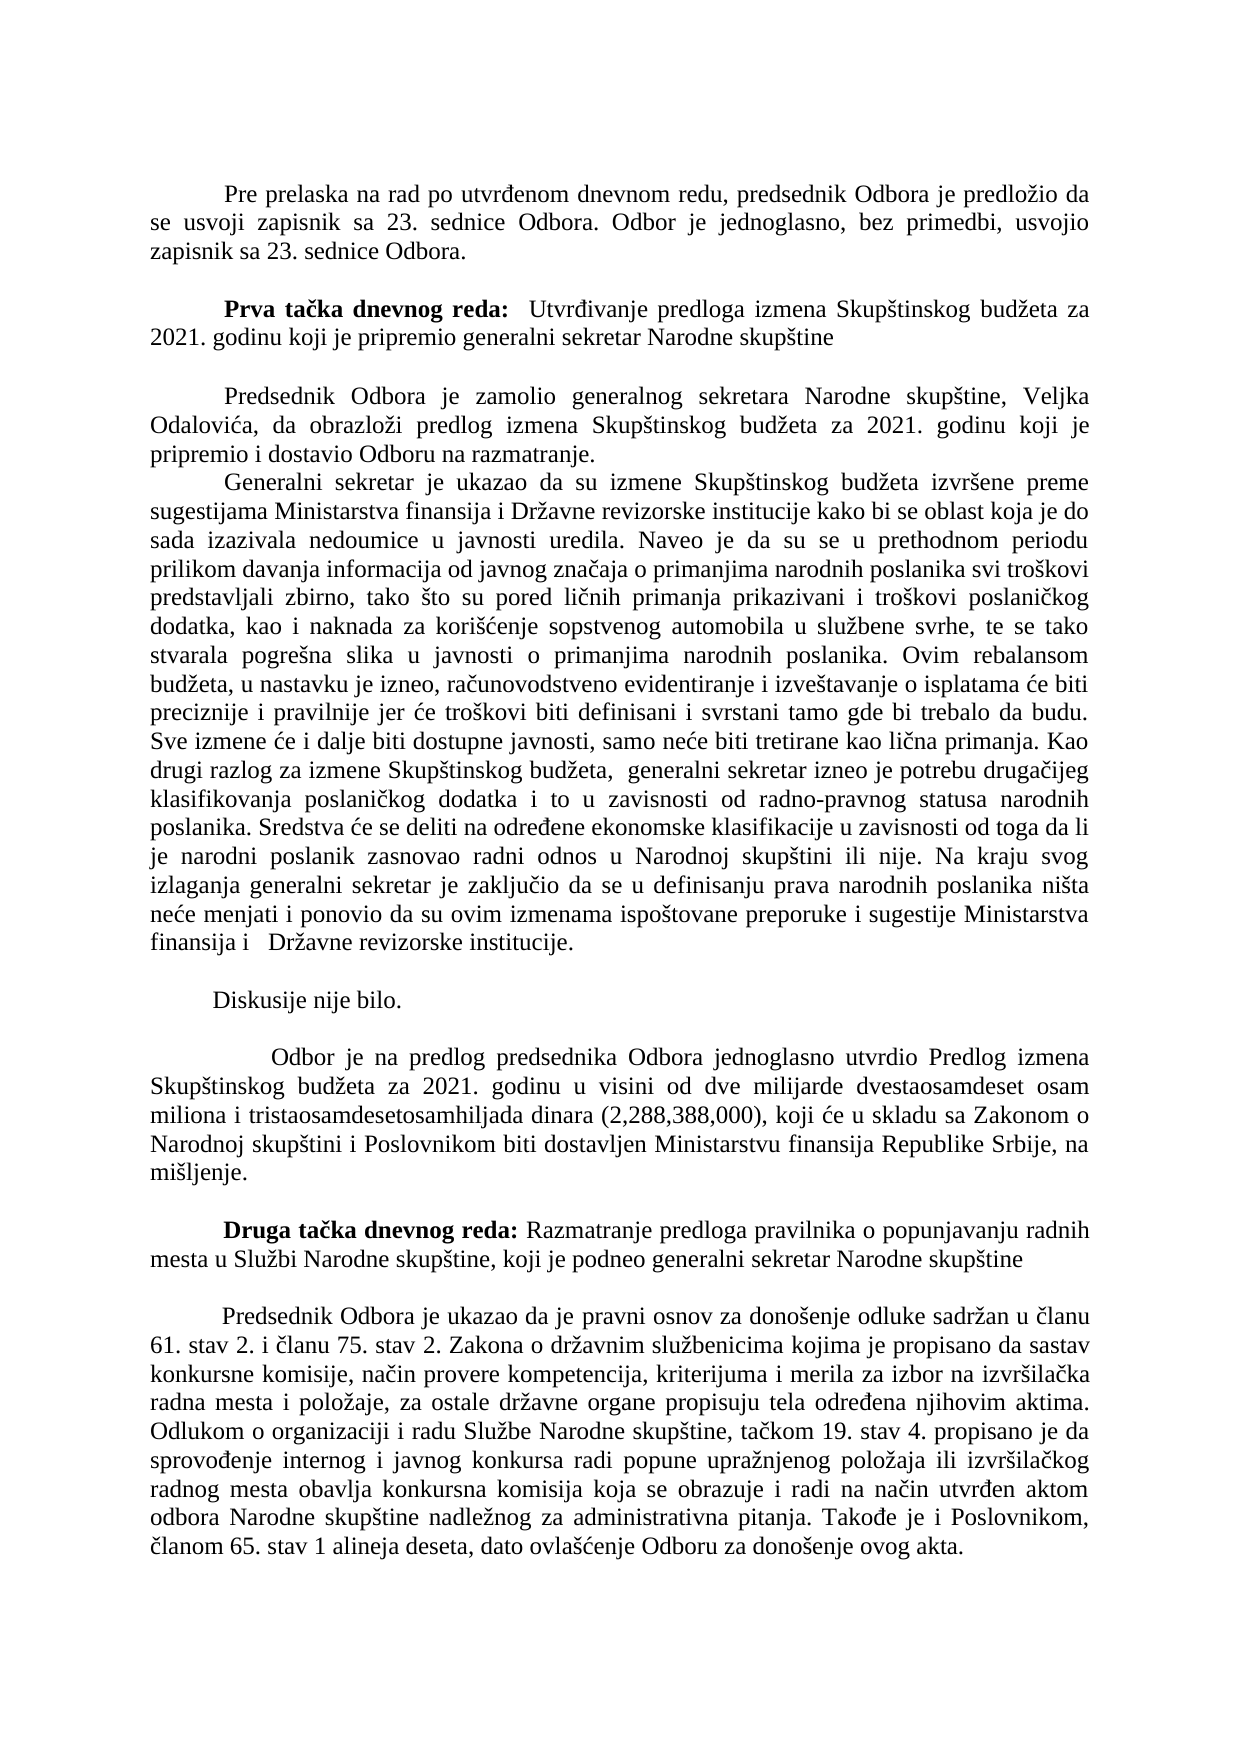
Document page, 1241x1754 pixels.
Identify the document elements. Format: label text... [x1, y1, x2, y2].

text Odbor je na predlog predsednika Odbora jednoglasno utvrdio Predlog izmena Skupštinskog budžeta za 2021. godinu u visini od dve milijarde dvestaosamdeset osam miliona i tristaosamdesetosamhiljada dinara (2,288,388,000), koji će u skladu sa Zakonom o Narodnoj skupštini i Poslovnikom biti dostavljen Ministarstvu finansija Republike Srbije, na mišljenje. [150, 1042, 1090, 1186]
text Generalni sekretar je ukazao da su izmene Skupštinskog budžeta izvršene preme sugestijama Ministarstva finansija i Državne revizorske institucije kako bi se oblast koja je do sada izazivala nedoumice u javnosti uredila. Naveo je da su se u prethodnom periodu prilikom davanja informacija od javnog značaja o primanjima narodnih poslanika svi troškovi predstavljali zbirno, tako što su pored ličnih primanja prikazivani i troškovi poslaničkog dodatka, kao i naknada za korišćenje sopstvenog automobila u službene svrhe, te se tako stvarala pogrešna slika u javnosti o primanjima narodnih poslanika. Ovim rebalansom budžeta, u nastavku je izneo, računovodstveno evidentiranje i izveštavanje o isplatama će biti preciznije i pravilnije jer će troškovi biti definisani i svrstani tamo gde bi trebalo da budu. Sve izmene će i dalje biti dostupne javnosti, samo neće biti tretirane kao lična primanja. Kao drugi razlog za izmene Skupštinskog budžeta, generalni sekretar izneo je potrebu drugačijeg klasifikovanja poslaničkog dodatka i to u zavisnosti od radno-pravnog statusa narodnih poslanika. Sredstva će se deliti na određene ekonomske klasifikacije u zavisnosti od toga da li je narodni poslanik zasnovao radni odnos u Narodnoj skupštini ili nije. Na kraju svog izlaganja generalni sekretar je zaključio da se u definisanju prava narodnih poslanika ništa neće menjati i ponovio da su ovim izmenama ispoštovane preporuke i sugestije Ministarstva finansija i Državne revizorske institucije. [150, 467, 1090, 956]
text Predsednik Odbora je ukazao da je pravni osnov za donošenje odluke sadržan u članu 61. stav 2. i članu 75. stav 2. Zakona o državnim službenicima kojima je propisano da sastav konkursne komisije, način provere kompetencija, kriterijuma i merila za izbor na izvršilačka radna mesta i položaje, za ostale državne organe propisuju tela određena njihovim aktima. Odlukom o organizaciji i radu Službe Narodne skupštine, tačkom 19. stav 4. propisano je da sprovođenje internog i javnog konkursa radi popune upražnjenog položaja ili izvršilačkog radnog mesta obavlja konkursna komisija koja se obrazuje i radi na način utvrđen aktom odbora Narodne skupštine nadležnog za administrativna pitanja. Takođe je i Poslovnikom, članom 65. stav 1 alineja deseta, dato ovlašćenje Odboru za donošenje ovog akta. [150, 1416, 1090, 1560]
text Druga tačka dnevnog reda: Razmatranje predloga pravilnika o popunjavanju radnih mesta u Službi Narodne skupštine, koji je podneo generalni sekretar Narodne skupštine [150, 1215, 1090, 1272]
text Prva tačka dnevnog reda: Utvrđivanje predloga izmena Skupštinskog budžeta za 2021. godinu koji je pripremio generalni sekretar Narodne skupštine [150, 294, 1090, 351]
text Predsednik Odbora je zamolio generalnog sekretara Narodne skupštine, Veljka Odalovića, da obrazloži predlog izmena Skupštinskog budžeta za 2021. godinu koji je pripremio i dostavio Odboru na razmatranje. [150, 381, 1090, 467]
text Diskusije nije bilo. [187, 985, 1090, 1014]
text Predsednik Odbora je ukazao da je pravni osnov za donošenje odluke sadržan u članu 61. stav 2. i članu 75. stav 2. Zakona o državnim službenicima kojima je propisano da sastav konkursne komisije, način provere kompetencija, kriterijuma i merila za izbor na izvršilačka radna mesta i položaje, za ostale državne organe propisuju tela određena njihovim aktima. Odlukom o organizaciji i radu Službe Narodne skupštine, tačkom 19. stav 4. propisano je da sprovođenje internog i javnog konkursa radi popune upražnjenog položaja ili izvršilačkog radnog mesta obavlja konkursna komisija koja se obrazuje i radi na način utvrđen aktom odbora Narodne skupštine nadležnog za administrativna pitanja. Takođe je i Poslovnikom, članom 65. stav 1 alineja deseta, dato ovlašćenje Odboru za donošenje ovog akta. [150, 1301, 1090, 1359]
text Pre prelaska na rad po utvrđenom dnevnom redu, predsednik Odbora je predložio da se usvoji zapisnik sa 23. sednice Odbora. Odbor je jednoglasno, bez primedbi, usvojio zapisnik sa 23. sednice Odbora. [150, 179, 1090, 265]
